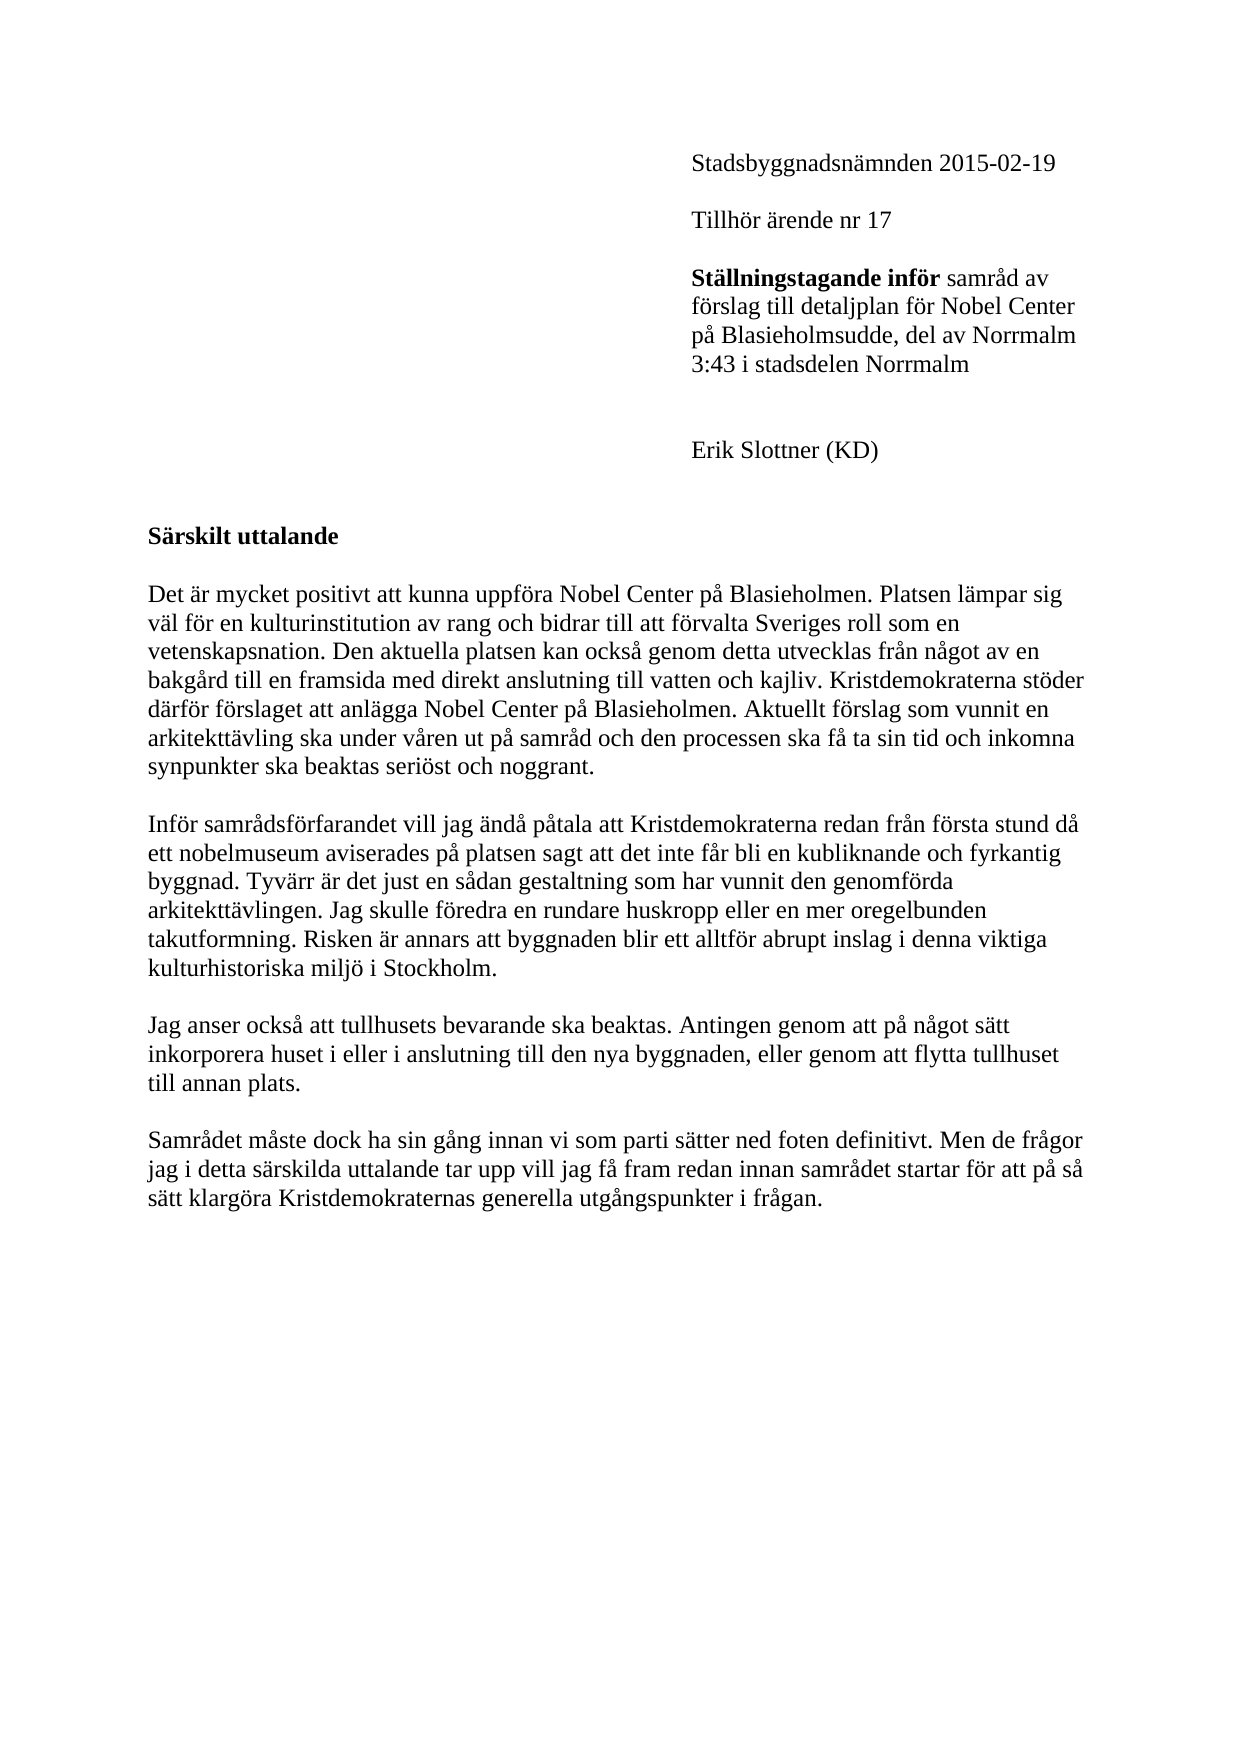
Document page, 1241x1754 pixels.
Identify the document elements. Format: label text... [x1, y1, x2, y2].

text Jag anser också att tullhusets bevarande ska beaktas. Antingen genom att på något sätt inkorporera huset i eller i anslutning till den nya byggnaden, eller genom att flytta tullhuset till annan plats. [148, 1010, 1093, 1096]
text Samrådet måste dock ha sin gång innan vi som parti sätter ned foten definitivt. Men de frågor jag i detta särskilda uttalande tar upp vill jag få fram redan innan samrådet startar för att på så sätt klargöra Kristdemokraternas generella utgångspunkter i frågan. [148, 1125, 1093, 1211]
text Ställningstagande inför samråd av förslag till detaljplan för Nobel Center på Blasieholmsudde, del av Norrmalm 3:43 i stadsdelen Norrmalm [691, 263, 1093, 378]
text Stadsbyggnadsnämnden 2015-02-19 [555, 148, 1093, 176]
text Erik Slottner (KD) [555, 435, 1093, 464]
text Det är mycket positivt att kunna uppföra Nobel Center på Blasieholmen. Platsen lämpar sig väl för en kulturinstitution av rang och bidrar till att förvalta Sveriges roll som en vetenskapsnation. Den aktuella platsen kan också genom detta utvecklas från något av en bakgård till en framsida med direkt anslutning till vatten och kajliv. Kristdemokraterna stöder därför förslaget att anlägga Nobel Center på Blasieholmen. Aktuellt förslag som vunnit en arkitekttävling ska under våren ut på samråd och den processen ska få ta sin tid och inkomna synpunkter ska beaktas seriöst och noggrant. [148, 579, 1093, 780]
text Särskilt uttalande [148, 521, 1093, 550]
text Tillhör ärende nr 17 [148, 205, 1093, 234]
text Inför samrådsförfarandet vill jag ändå påtala att Kristdemokraterna redan från första stund då ett nobelmuseum aviserades på platsen sagt att det inte får bli en kubliknande och fyrkantig byggnad. Tyvärr är det just en sådan gestaltning som har vunnit den genomförda arkitekttävlingen. Jag skulle föredra en rundare huskropp eller en mer oregelbunden takutformning. Risken är annars att byggnaden blir ett alltför abrupt inslag i denna viktiga kulturhistoriska miljö i Stockholm. [148, 809, 1093, 981]
